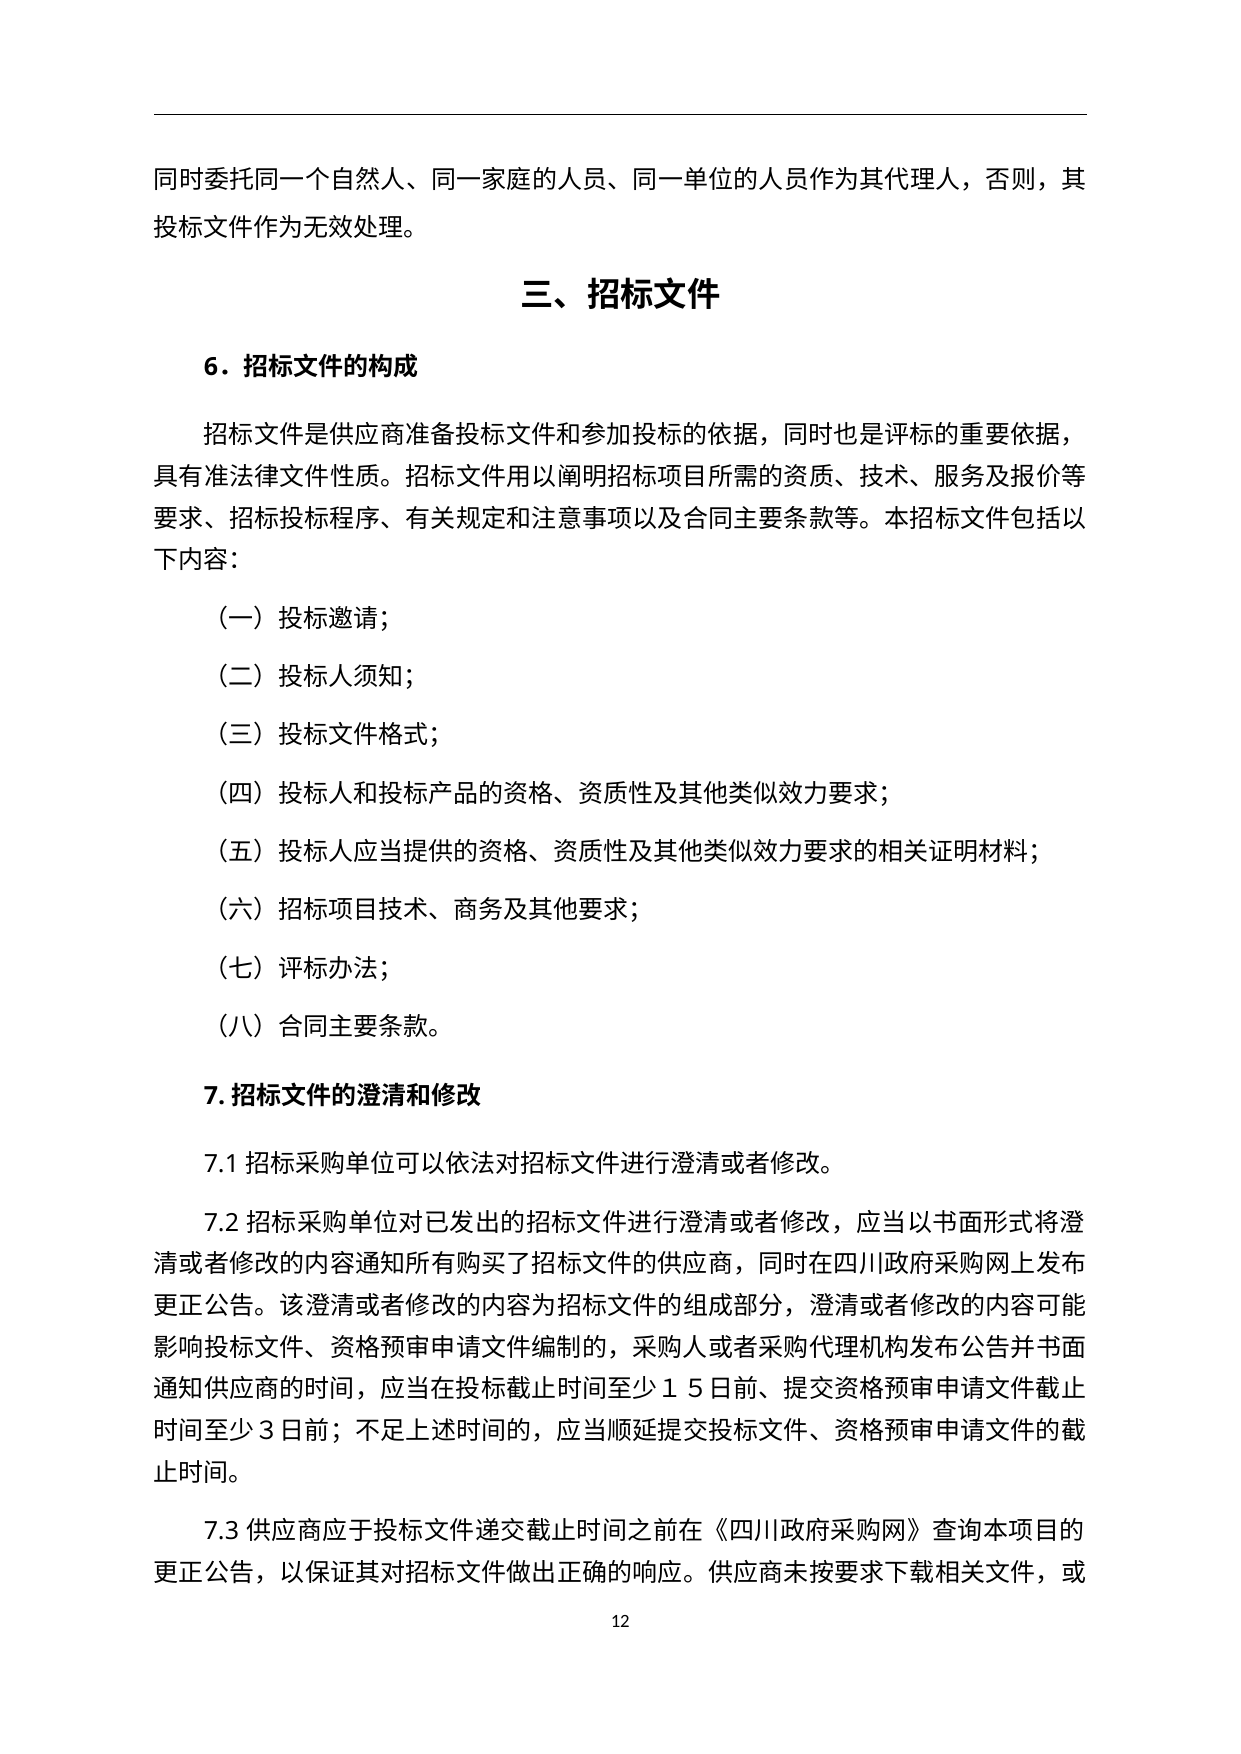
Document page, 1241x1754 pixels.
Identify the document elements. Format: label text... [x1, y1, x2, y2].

text （五）投标人应当提供的资格、资质性及其他类似效力要求的相关证明材料； [153, 827, 1087, 869]
text （七）评标办法； [153, 944, 1087, 985]
subtitle 三、招标文件 [153, 273, 1087, 314]
text （六）招标项目技术、商务及其他要求； [153, 885, 1087, 927]
text （四）投标人和投标产品的资格、资质性及其他类似效力要求； [153, 769, 1087, 810]
text 招标文件是供应商准备投标文件和参加投标的依据，同时也是评标的重要依据，具有准法律文件性质。招标文件用以阐明招标项目所需的资质、技术、服务及报价等要求、招标投标程序、有关规定和注意事项以及合同主要条款等。本招标文件包括以下内容： [153, 410, 1087, 577]
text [153, 1506, 1087, 1589]
text （二）投标人须知； [153, 652, 1087, 694]
text （三）投标文件格式； [153, 710, 1087, 752]
text 7.1 招标采购单位可以依法对招标文件进行澄清或者修改。 [153, 1139, 1087, 1181]
subtitle 7. 招标文件的澄清和修改 [153, 1071, 1087, 1112]
subtitle 6．招标文件的构成 [153, 342, 1087, 383]
text （一）投标邀请； [153, 594, 1087, 635]
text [154, 150, 1087, 246]
text （八）合同主要条款。 [153, 1002, 1087, 1044]
text 7.2 招标采购单位对已发出的招标文件进行澄清或者修改，应当以书面形式将澄清或者修改的内容通知所有购买了招标文件的供应商，同时在四川政府采购网上发布更正公告。该澄清或者修改的内容为招标文件的组成部分，澄清或者修改的内容可能影响投标文件、资格预审申请文件编制的，采购人或者采购代理机构发布公告并书面通知供应商的时间，应当在投标截止时间至少１５日前、提交资格预审申请文件截止时间至少３日前；不足上述时间的，应当顺延提交投标文件、资格预审申请文件的截止时间。 [153, 1198, 1087, 1489]
